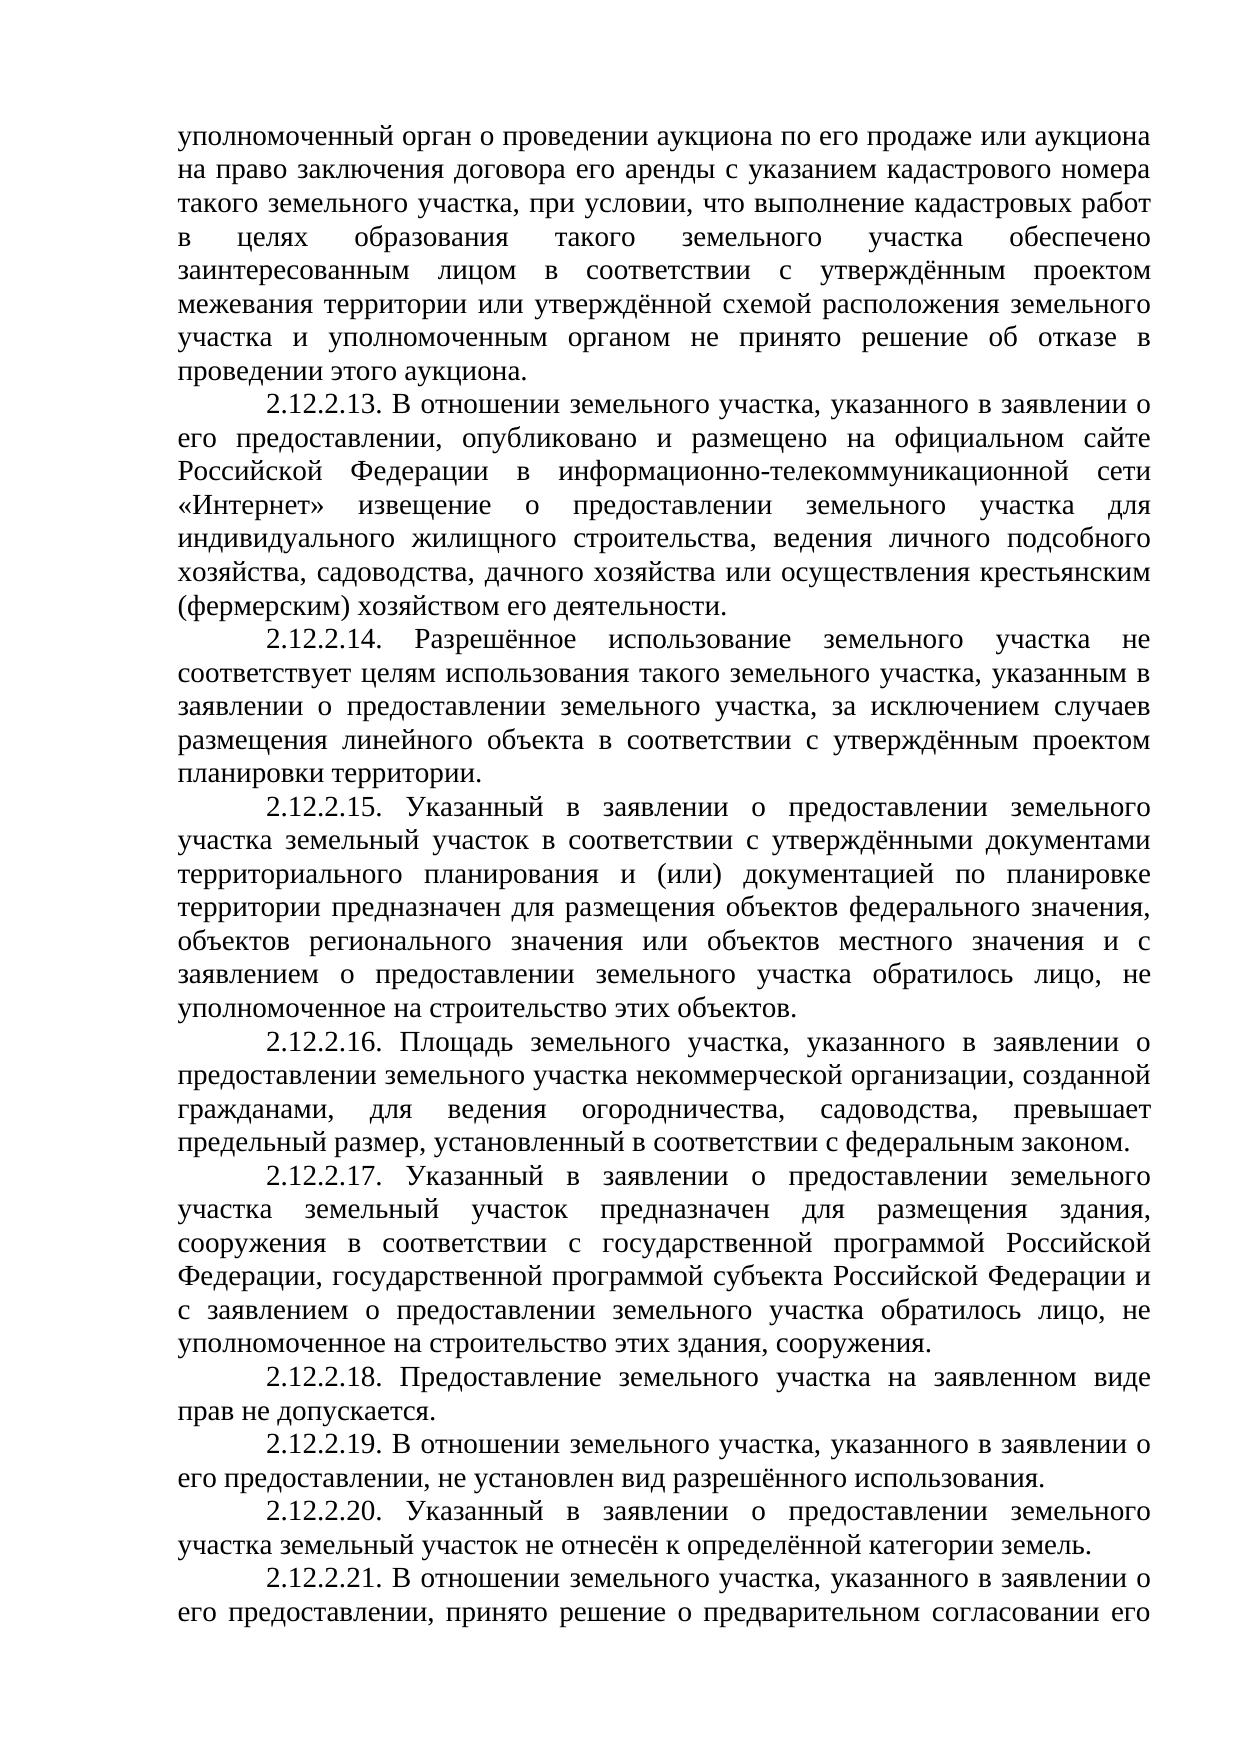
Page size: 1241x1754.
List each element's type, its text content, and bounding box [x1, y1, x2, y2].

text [177, 1560, 1152, 1627]
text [177, 118, 1152, 386]
text 2.12.2.20. Указанный в заявлении о предоставлении земельного участка земельный участок не отнесён к определённой категории земель. [177, 1493, 1152, 1560]
text 2.12.2.13. В отношении земельного участка, указанного в заявлении о его предоставлении, опубликовано и размещено на официальном сайте Российской Федерации в информационно-телекоммуникационной сети «Интернет» извещение о предоставлении земельного участка для индивидуального жилищного строительства, ведения личного подсобного хозяйства, садоводства, дачного хозяйства или осуществления крестьянским (фермерским) хозяйством его деятельности. [177, 386, 1152, 621]
text 2.12.2.17. Указанный в заявлении о предоставлении земельного участка земельный участок предназначен для размещения здания, сооружения в соответствии с государственной программой Российской Федерации, государственной программой субъекта Российской Федерации и с заявлением о предоставлении земельного участка обратилось лицо, не уполномоченное на строительство этих здания, сооружения. [177, 1158, 1152, 1359]
text 2.12.2.19. В отношении земельного участка, указанного в заявлении о его предоставлении, не установлен вид разрешённого использования. [177, 1426, 1152, 1493]
text 2.12.2.16. Площадь земельного участка, указанного в заявлении о предоставлении земельного участка некоммерческой организации, созданной гражданами, для ведения огородничества, садоводства, превышает предельный размер, установленный в соответствии с федеральным законом. [177, 1024, 1152, 1158]
text 2.12.2.15. Указанный в заявлении о предоставлении земельного участка земельный участок в соответствии с утверждёнными документами территориального планирования и (или) документацией по планировке территории предназначен для размещения объектов федерального значения, объектов регионального значения или объектов местного значения и с заявлением о предоставлении земельного участка обратилось лицо, не уполномоченное на строительство этих объектов. [177, 789, 1152, 1024]
text 2.12.2.18. Предоставление земельного участка на заявленном виде прав не допускается. [177, 1359, 1152, 1426]
text 2.12.2.14. Разрешённое использование земельного участка не соответствует целям использования такого земельного участка, указанным в заявлении о предоставлении земельного участка, за исключением случаев размещения линейного объекта в соответствии с утверждённым проектом планировки территории. [177, 621, 1152, 789]
